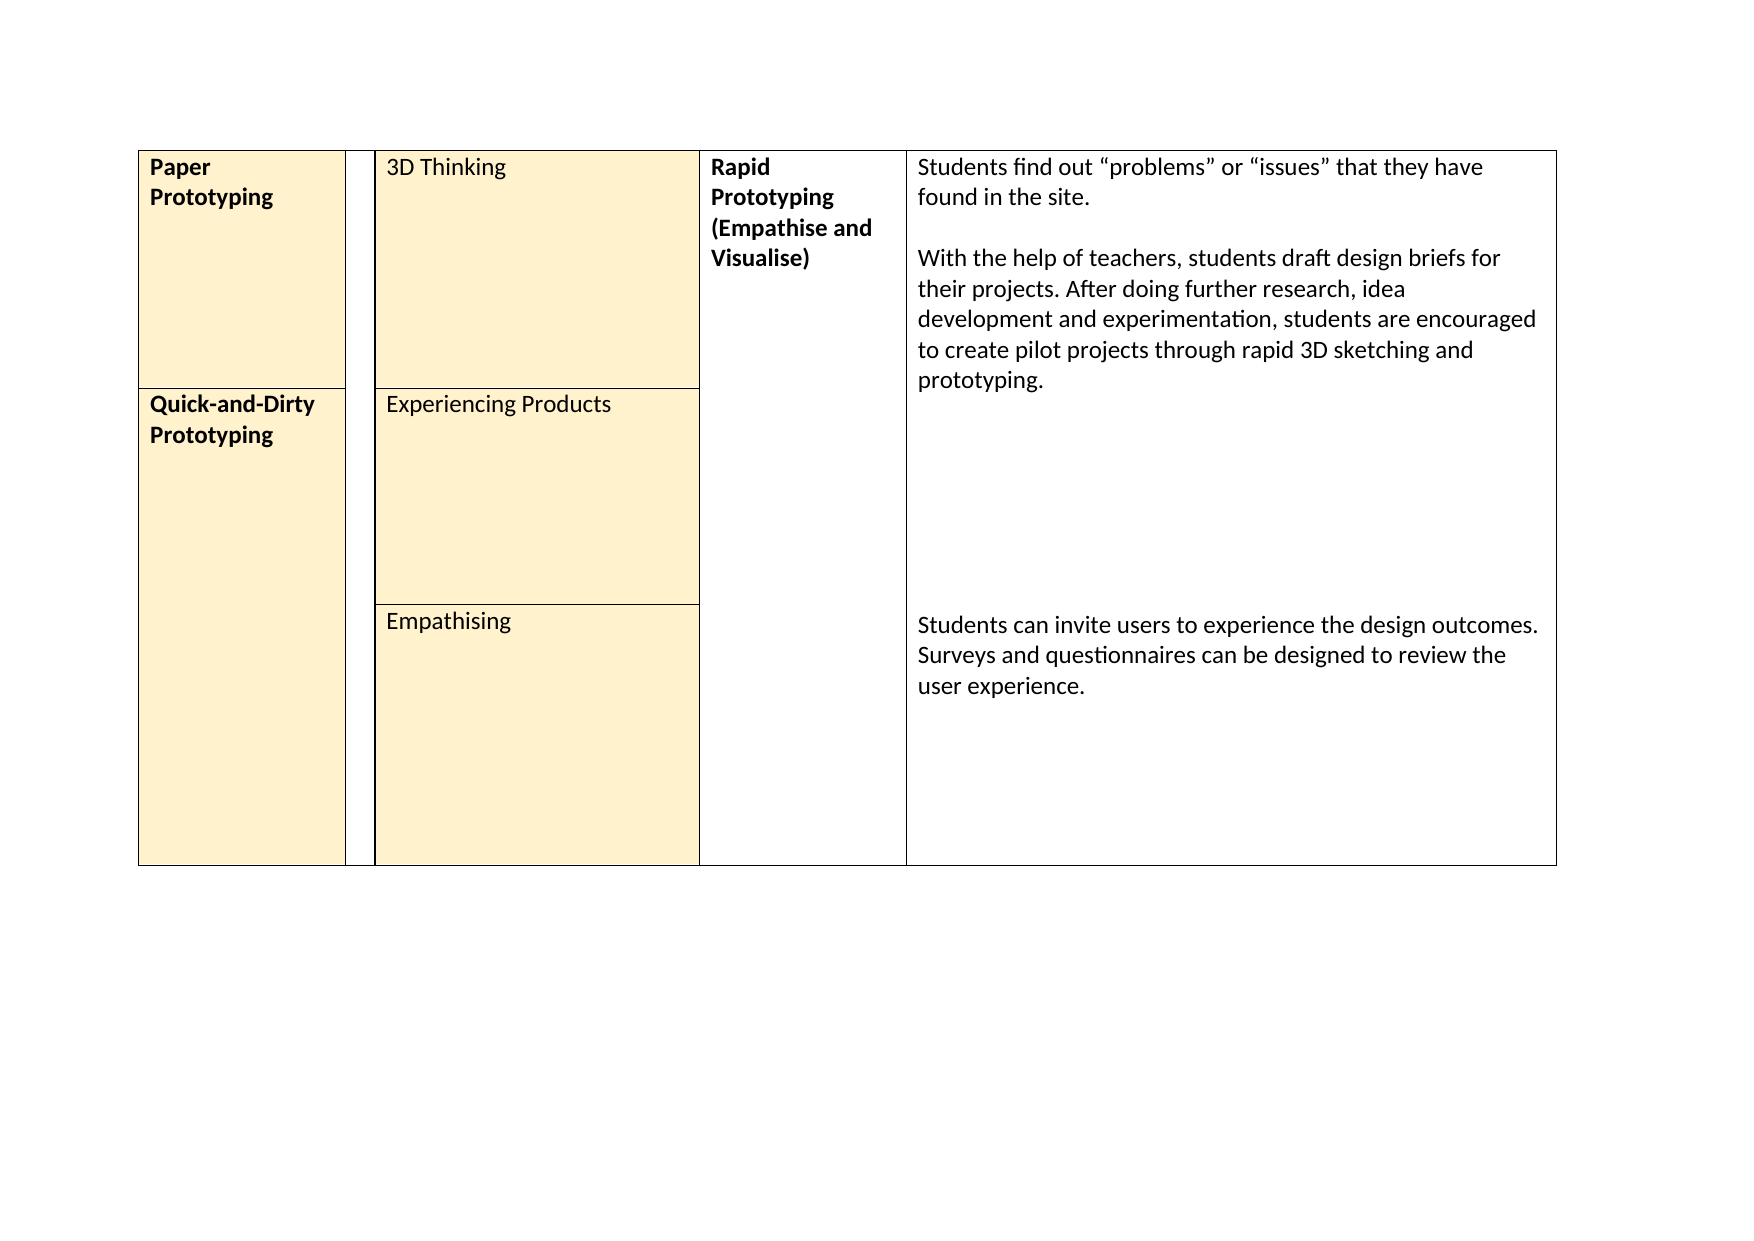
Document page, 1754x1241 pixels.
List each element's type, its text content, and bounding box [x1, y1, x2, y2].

table_cell Empathising [376, 605, 699, 864]
table_cell 3D Thinking [376, 151, 699, 387]
table_cell [346, 151, 374, 864]
table_cell Quick-and-Dirty Prototyping [139, 389, 345, 864]
table_cell Students find out “problems” or “issues” that they have found in the site. With the help of teachers, students draft design briefs for their projects. After doing further research, idea development and experimentation, students are encouraged to create pilot projects through rapid 3D sketching and prototyping. Students can invite users to experience the design outcomes. Surveys and questionnaires can be designed to review the user experience. [907, 151, 1556, 864]
table_cell Paper Prototyping [139, 151, 345, 387]
table_cell Experiencing Products [376, 389, 699, 604]
table_cell Rapid Prototyping (Empathise and Visualise) [700, 151, 906, 864]
